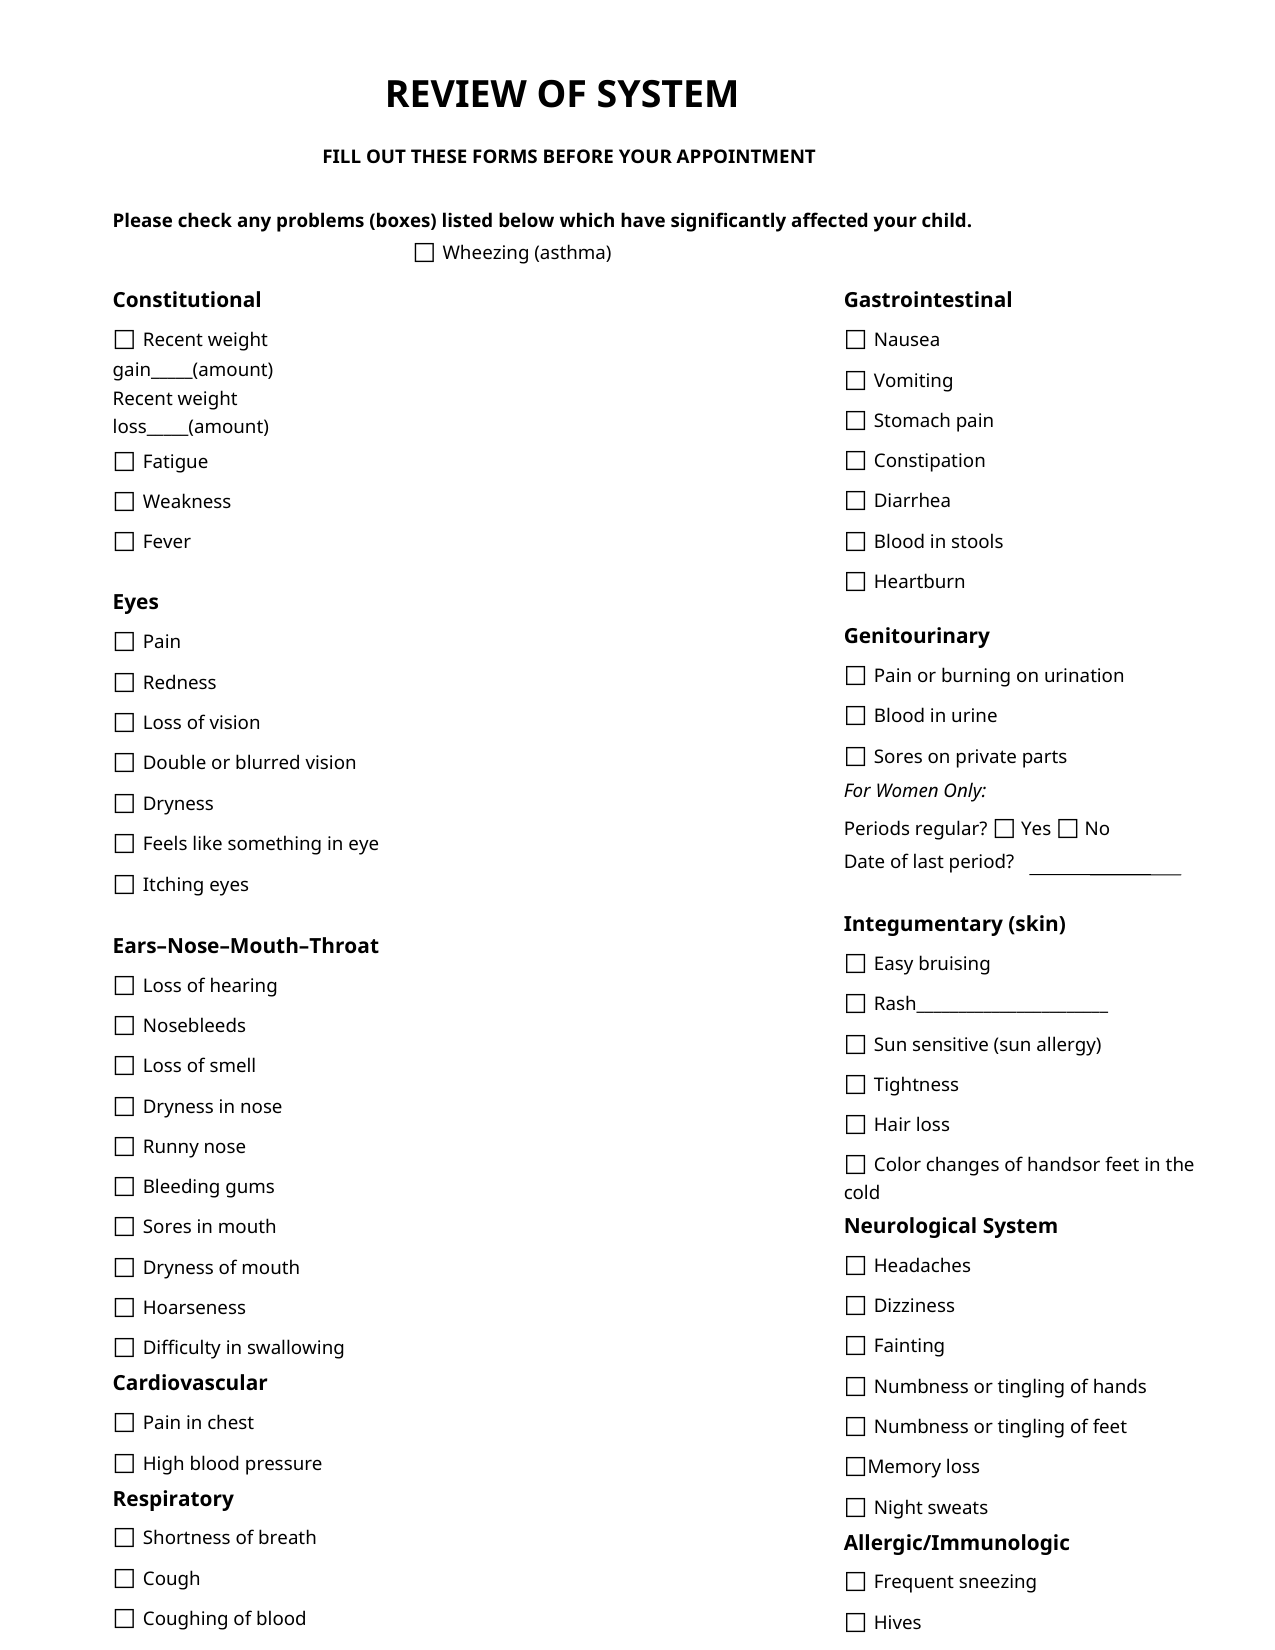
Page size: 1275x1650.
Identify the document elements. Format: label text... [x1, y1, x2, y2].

text □ Difficulty in swallowing [112, 1328, 389, 1362]
text □ Numbness or tingling of hands [843, 1366, 1202, 1400]
text □ Night sweats [843, 1487, 1202, 1521]
text □ Dryness in nose [112, 1086, 389, 1120]
text □ Redness [112, 662, 389, 696]
text REVIEW OF SYSTEM [112, 67, 1202, 118]
text □ Nosebleeds [112, 1006, 389, 1040]
text Allergic/Immunologic [843, 1528, 1202, 1556]
text □ Heartburn [843, 562, 1202, 596]
text □ Dizziness [843, 1286, 1202, 1320]
text □ Coughing of blood [112, 1599, 389, 1633]
text □ Easy bruising [843, 944, 1202, 978]
text □ Feels like something in eye [112, 823, 389, 857]
text □ Sores on private parts [843, 736, 1202, 770]
text □ Itching eyes [112, 865, 389, 899]
text □ Vomiting [843, 360, 1202, 394]
text □ Nausea [843, 320, 1202, 354]
text For Women Only: [843, 777, 1202, 803]
text □ Fainting [843, 1326, 1202, 1360]
text □ Runny nose [112, 1127, 389, 1161]
text Neurological System [843, 1211, 1202, 1239]
text □ Dryness of mouth [112, 1247, 389, 1281]
text □ Loss of hearing [112, 966, 389, 999]
text □ Loss of vision [112, 703, 389, 737]
text Respiratory [112, 1484, 389, 1512]
text □ Hair loss [843, 1105, 1202, 1139]
text FILL OUT THESE FORMS BEFORE YOUR APPOINTMENT [112, 143, 1202, 169]
text □ Numbness or tingling of feet [843, 1407, 1202, 1441]
text Recent weight loss_____(amount) [112, 385, 389, 439]
text □ Rash_______________________ [843, 984, 1202, 1018]
text □ Dryness [112, 783, 389, 817]
text □ Pain or burning on urination [843, 656, 1202, 690]
text □ Recent weight gain_____(amount) [112, 320, 389, 382]
text □ Stomach pain [843, 401, 1202, 434]
text □ High blood pressure [112, 1443, 389, 1477]
text Date of last period? [843, 849, 1202, 874]
text □ Wheezing (asthma) [412, 233, 823, 267]
text □ Double or blurred vision [112, 743, 389, 777]
text □ Pain in chest [112, 1403, 389, 1437]
text □ Fatigue [112, 442, 389, 476]
text □ Pain [112, 622, 389, 656]
text □Memory loss [843, 1447, 1202, 1481]
text □ Headaches [843, 1246, 1202, 1279]
text □ Frequent sneezing [843, 1562, 1202, 1596]
text □ Cough [112, 1558, 389, 1592]
text Please check any problems (boxes) listed below which have significantly affected your child. [112, 207, 1202, 233]
text □ Diarrhea [843, 481, 1202, 515]
text □ Constipation [843, 441, 1202, 475]
text Ears–Nose–Mouth–Throat [112, 931, 389, 959]
text □ Tightness [843, 1064, 1202, 1098]
text Gastrointestinal [843, 285, 1202, 314]
text □ Hoarseness [112, 1288, 389, 1322]
text □ Bleeding gums [112, 1167, 389, 1201]
text □ Weakness [112, 482, 389, 516]
text □ Shortness of breath [112, 1518, 389, 1552]
text Genitourinary [843, 621, 1202, 650]
text □ Sun sensitive (sun allergy) [843, 1024, 1202, 1058]
text □ Sores in mouth [112, 1207, 389, 1241]
text Periods regular? □ Yes □ No [843, 808, 1202, 842]
text □ Fever [112, 522, 389, 556]
text □ Color changes of handsor feet in the cold [843, 1145, 1202, 1205]
text □ Loss of smell [112, 1046, 389, 1080]
text Eyes [112, 587, 389, 616]
text □ Blood in urine [843, 696, 1202, 730]
text Constitutional [112, 285, 389, 314]
text □ Hives [843, 1603, 1202, 1637]
text □ Blood in stools [843, 521, 1202, 555]
text Integumentary (skin) [843, 909, 1202, 938]
text Cardiovascular [112, 1368, 389, 1397]
